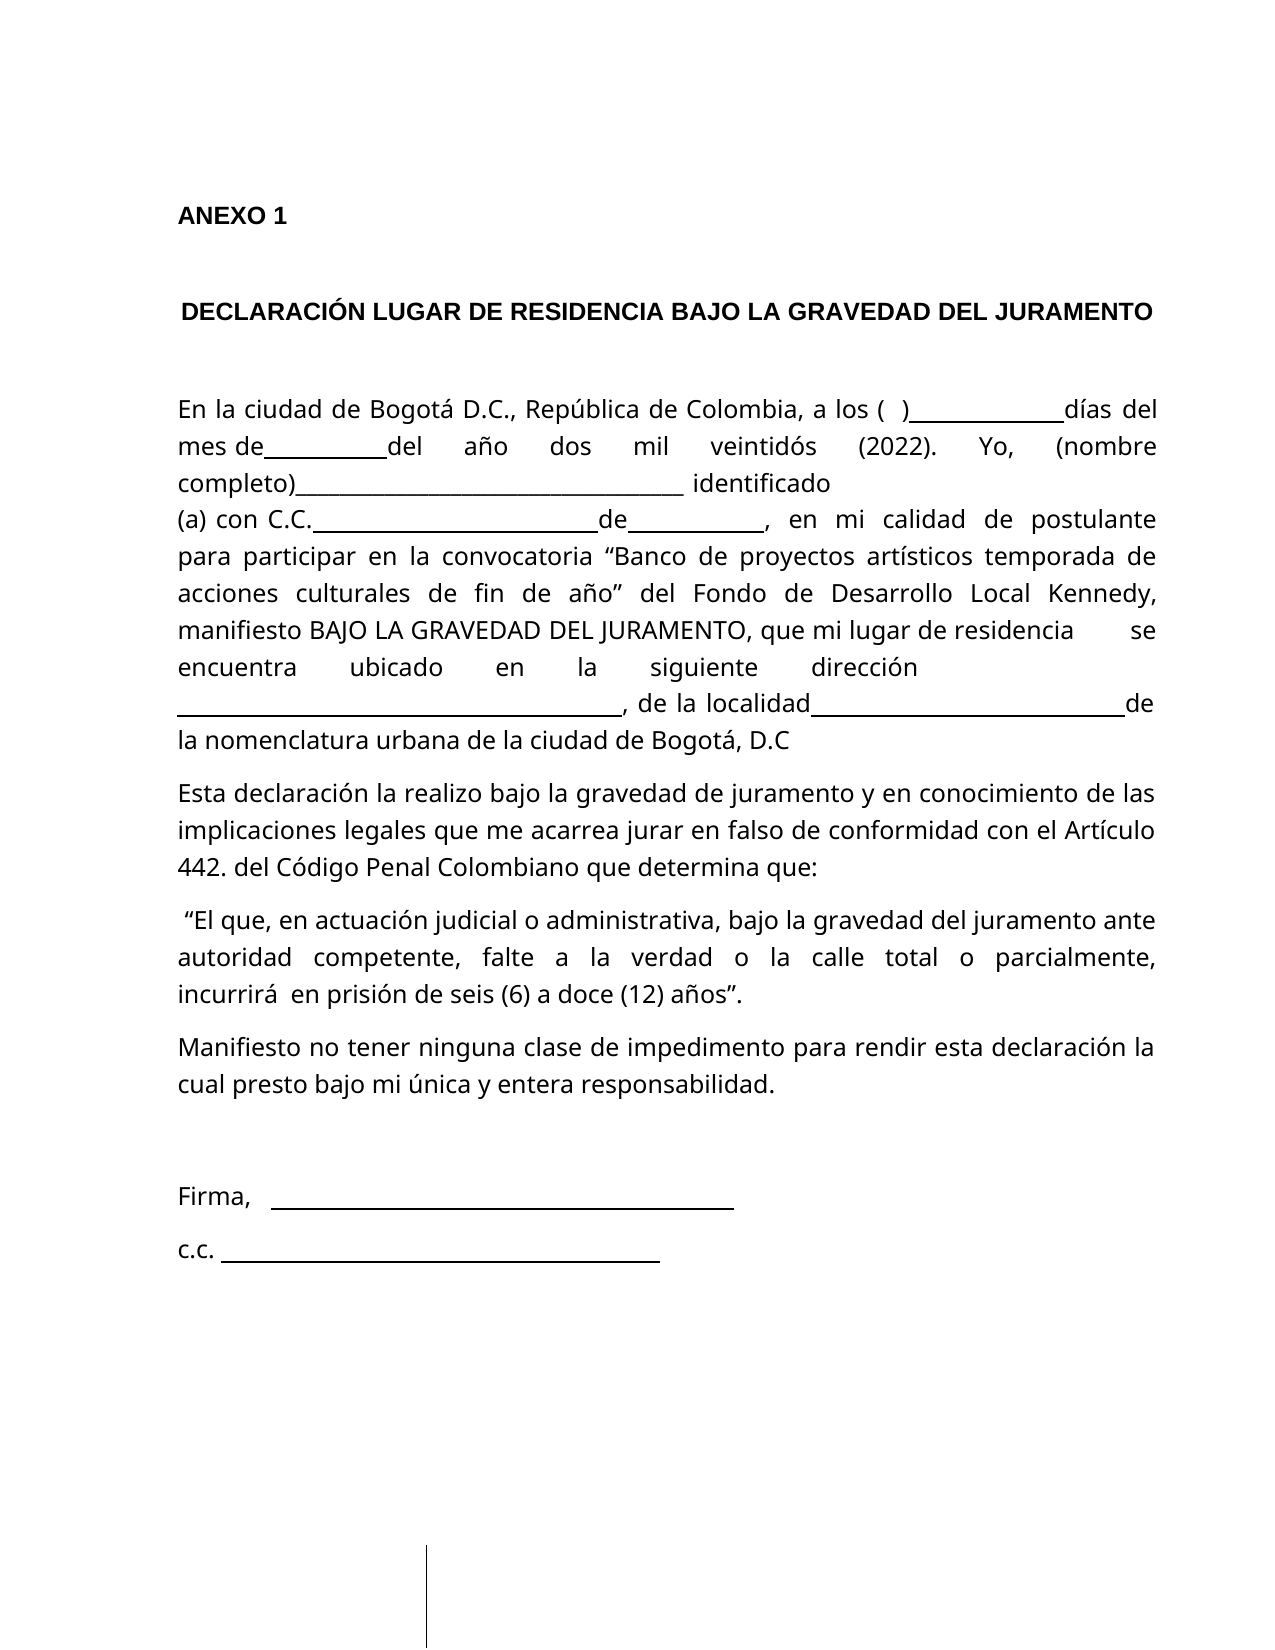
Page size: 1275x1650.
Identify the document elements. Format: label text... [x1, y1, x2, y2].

text Manifiesto no tener ninguna clase de impedimento para rendir esta declaración la cual presto bajo mi única y entera responsabilidad. [177, 1029, 1156, 1100]
text Esta declaración la realizo bajo la gravedad de juramento y en conocimiento de las implicaciones legales que me acarrea jurar en falso de conformidad con el Artículo 442. del Código Penal Colombiano que determina que: [177, 776, 1157, 883]
text (a) con C.C. de , en mi calidad de postulante para participar en la convocatoria “Banco de proyectos artísticos temporada de acciones culturales de fin de año” del Fondo de Desarrollo Local Kennedy, manifiesto BAJO LA GRAVEDAD DEL JURAMENTO, que mi lugar de residencia se encuentra ubicado en la siguiente dirección [177, 502, 1157, 683]
text “El que, en actuación judicial o administrativa, bajo la gravedad del juramento ante autoridad competente, falte a la verdad o la calle total o parcialmente, incurrirá en prisión de seis (6) a doce (12) años”. [177, 903, 1157, 1010]
title DECLARACIÓN LUGAR DE RESIDENCIA BAJO LA GRAVEDAD DEL JURAMENTO [181, 297, 1169, 325]
text En la ciudad de Bogotá D.C., República de Colombia, a los ( ) días del mes de del año dos mil veintidós (2022). Yo, (nombre completo)___________________________________ identificado [177, 392, 1158, 499]
text c.c. [177, 1232, 1169, 1266]
title ANEXO 1 [177, 201, 1169, 229]
text , de la localidad de la nomenclatura urbana de la ciudad de Bogotá, D.C [177, 686, 1156, 757]
text Firma, [177, 1179, 1169, 1213]
